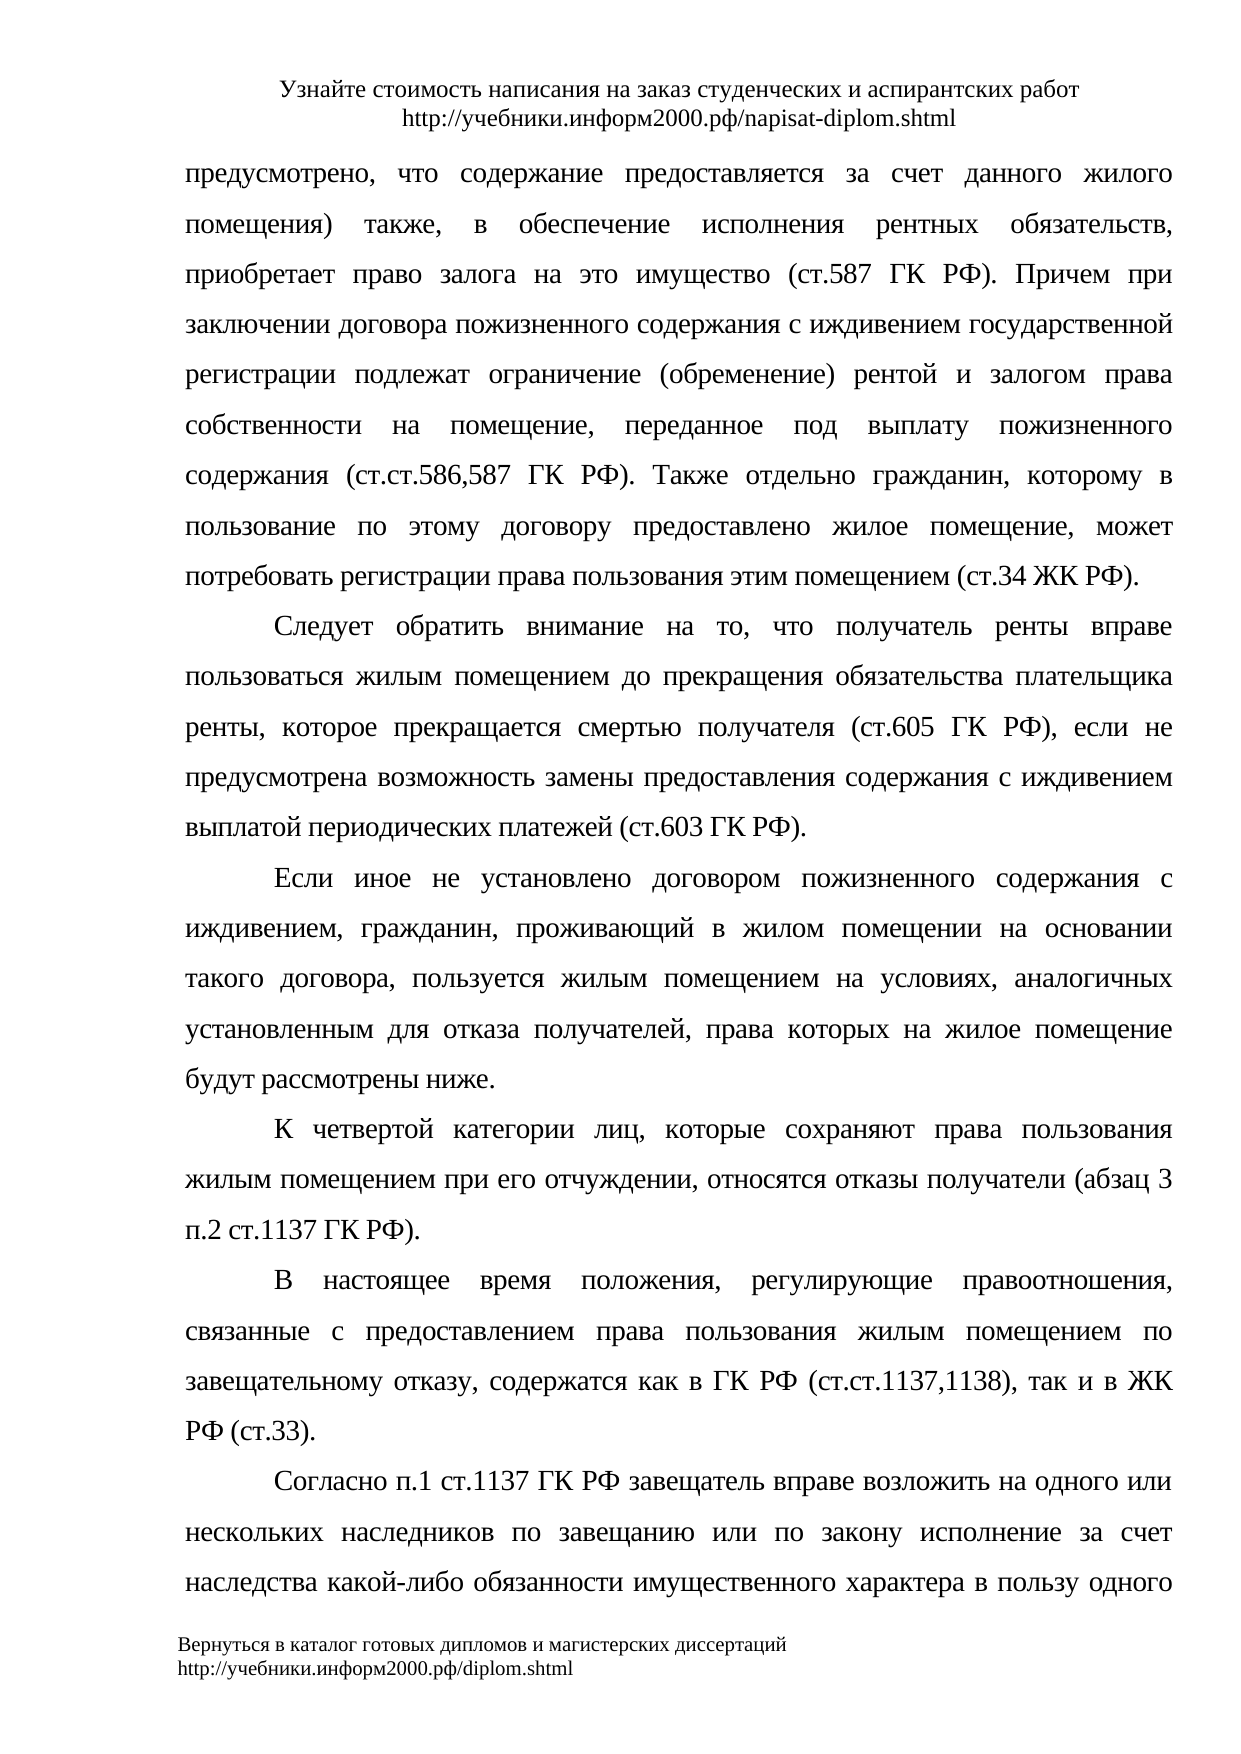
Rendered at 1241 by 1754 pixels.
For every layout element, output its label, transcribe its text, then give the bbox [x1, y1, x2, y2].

text В настоящее время положения, регулирующие правоотношения, связанные с предоставлением права пользования жилым помещением по завещательному отказу, содержатся как в ГК РФ (ст.ст.1137,1138), так и в ЖК РФ (ст.33). [185, 1262, 1173, 1447]
text Если иное не установлено договором пожизненного содержания с иждивением, гражданин, проживающий в жилом помещении на основании такого договора, пользуется жилым помещением на условиях, аналогичных установленным для отказа получателей, права которых на жилое помещение будут рассмотрены ниже. [185, 860, 1173, 1094]
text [185, 1463, 1173, 1598]
text Следует обратить внимание на то, что получатель ренты вправе пользоваться жилым помещением до прекращения обязательства плательщика ренты, которое прекращается смертью получателя (ст.605 ГК РФ), если не предусмотрена возможность замены предоставления содержания с иждивением выплатой периодических платежей (ст.603 ГК РФ). [185, 608, 1173, 843]
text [185, 155, 1173, 591]
text К четвертой категории лиц, которые сохраняют права пользования жилым помещением при его отчуждении, относятся отказы получатели (абзац 3 п.2 ст.1137 ГК РФ). [185, 1111, 1173, 1246]
